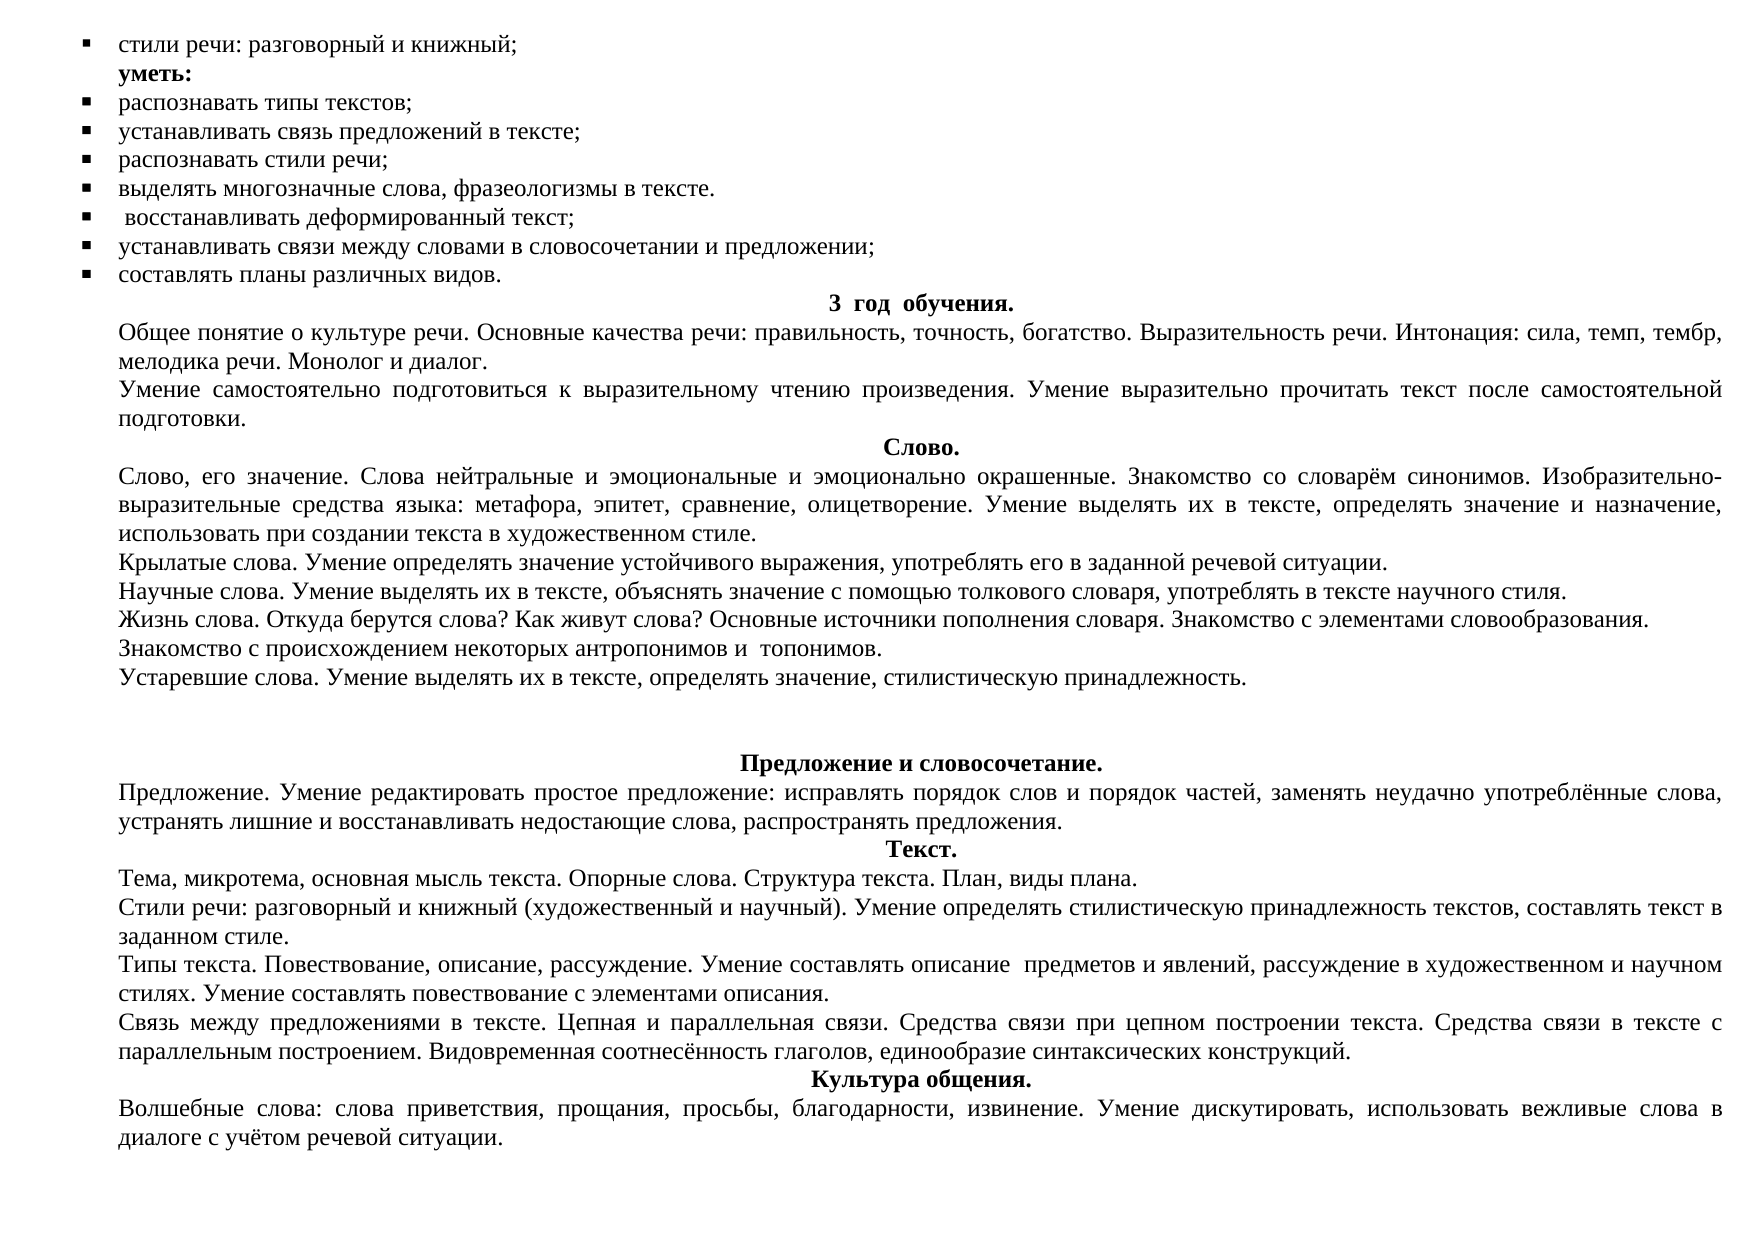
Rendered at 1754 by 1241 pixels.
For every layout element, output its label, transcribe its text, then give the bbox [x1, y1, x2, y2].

list устанавливать связь предложений в тексте; [81, 116, 1724, 144]
list стили речи: разговорный и книжный; [81, 29, 1724, 58]
list устанавливать связи между словами в словосочетании и предложении; [81, 231, 1724, 259]
list распознавать типы текстов; [81, 87, 1724, 116]
text Жизнь слова. Откуда берутся слова? Как живут слова? Основные источники пополнения словаря. Знакомство с элементами словообразования. [118, 604, 1724, 633]
text Тема, микротема, основная мысль текста. Опорные слова. Структура текста. План, виды плана. [118, 863, 1724, 892]
text Слово, его значение. Слова нейтральные и эмоциональные и эмоционально окрашенные. Знакомство со словарём синонимов. Изобразительно- выразительные средства языка: метафора, эпитет, сравнение, олицетворение. Умение выделять их в тексте, определять значение и назначение, использовать при создании текста в художественном стиле. [118, 461, 1724, 547]
list восстанавливать деформированный текст; [81, 202, 1724, 231]
text Типы текста. Повествование, описание, рассуждение. Умение составлять описание предметов и явлений, рассуждение в художественном и научном стилях. Умение составлять повествование с элементами описания. [118, 949, 1724, 1007]
list распознавать стили речи; [81, 144, 1724, 173]
text Культура общения. [118, 1064, 1724, 1093]
list составлять планы различных видов. [81, 259, 1724, 288]
list выделять многозначные слова, фразеологизмы в тексте. [81, 173, 1724, 202]
text 3 год обучения. [118, 288, 1724, 317]
text Научные слова. Умение выделять их в тексте, объяснять значение с помощью толкового словаря, употреблять в тексте научного стиля. [118, 576, 1724, 604]
text Слово. [118, 432, 1724, 461]
text Текст. [118, 834, 1724, 863]
text Умение самостоятельно подготовиться к выразительному чтению произведения. Умение выразительно прочитать текст после самостоятельной подготовки. [118, 374, 1724, 432]
text Предложение. Умение редактировать простое предложение: исправлять порядок слов и порядок частей, заменять неудачно употреблённые слова, устранять лишние и восстанавливать недостающие слова, распространять предложения. [118, 777, 1724, 834]
text Волшебные слова: слова приветствия, прощания, просьбы, благодарности, извинение. Умение дискутировать, использовать вежливые слова в диалоге с учётом речевой ситуации. [118, 1093, 1724, 1151]
text уметь: [118, 58, 1724, 87]
text Стили речи: разговорный и книжный (художественный и научный). Умение определять стилистическую принадлежность текстов, составлять текст в заданном стиле. [118, 892, 1724, 949]
text Общее понятие о культуре речи. Основные качества речи: правильность, точность, богатство. Выразительность речи. Интонация: сила, темп, тембр, мелодика речи. Монолог и диалог. [118, 317, 1724, 374]
text Устаревшие слова. Умение выделять их в тексте, определять значение, стилистическую принадлежность. [118, 662, 1724, 691]
text Связь между предложениями в тексте. Цепная и параллельная связи. Средства связи при цепном построении текста. Средства связи в тексте с параллельным построением. Видовременная соотнесённость глаголов, единообразие синтаксических конструкций. [118, 1007, 1724, 1064]
text Предложение и словосочетание. [118, 748, 1724, 777]
text Знакомство с происхождением некоторых антропонимов и топонимов. [118, 633, 1724, 662]
text Крылатые слова. Умение определять значение устойчивого выражения, употреблять его в заданной речевой ситуации. [118, 547, 1724, 576]
